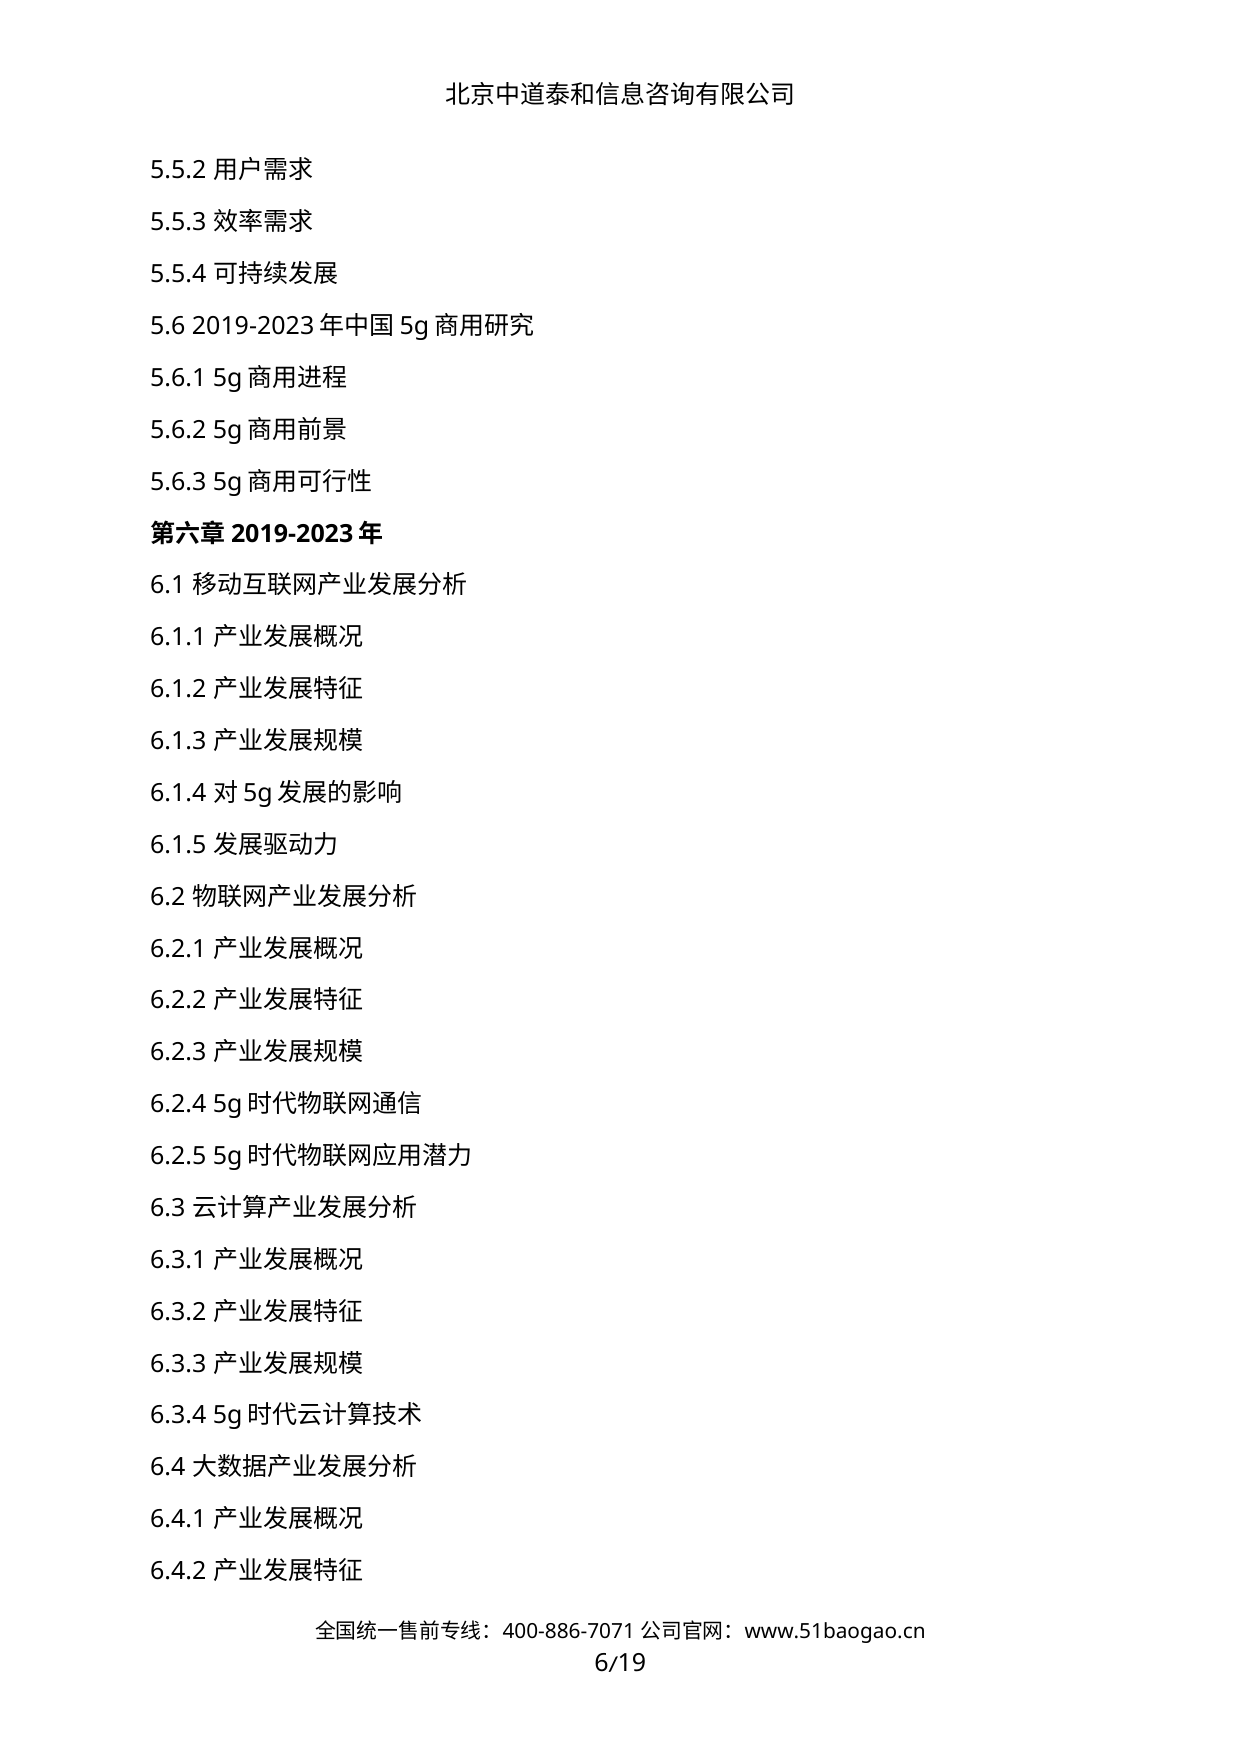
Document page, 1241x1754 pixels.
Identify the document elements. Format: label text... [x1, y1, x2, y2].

text 6.4 大数据产业发展分析 [150, 1447, 1090, 1483]
text 5.5.2 用户需求 [150, 150, 1090, 186]
text 6.3.1 产业发展概况 [150, 1239, 1090, 1276]
text 6.2.1 产业发展概况 [150, 928, 1090, 964]
text 6.3.2 产业发展特征 [150, 1291, 1090, 1327]
text 6.1.5 发展驱动力 [150, 824, 1090, 861]
text 6.1 移动互联网产业发展分析 [150, 565, 1090, 601]
text 6.1.4 对5g发展的影响 [150, 772, 1090, 809]
text 5.5.4 可持续发展 [150, 254, 1090, 290]
text 6.3.4 5g时代云计算技术 [150, 1395, 1090, 1431]
text 6.2.2 产业发展特征 [150, 980, 1090, 1016]
text 6.1.3 产业发展规模 [150, 721, 1090, 757]
text 6.2 物联网产业发展分析 [150, 876, 1090, 912]
text 6.3 云计算产业发展分析 [150, 1187, 1090, 1224]
text 6.2.4 5g时代物联网通信 [150, 1084, 1090, 1120]
text 5.6.1 5g商用进程 [150, 357, 1090, 394]
text 6.2.3 产业发展规模 [150, 1032, 1090, 1068]
text 5.6.3 5g商用可行性 [150, 461, 1090, 497]
text 6.4.1 产业发展概况 [150, 1499, 1090, 1535]
text 第六章 2019-2023年 [150, 513, 1090, 549]
text 6.3.3 产业发展规模 [150, 1343, 1090, 1379]
text 6.2.5 5g时代物联网应用潜力 [150, 1136, 1090, 1172]
text 5.6.2 5g商用前景 [150, 409, 1090, 446]
text 5.5.3 效率需求 [150, 202, 1090, 238]
text 6.1.1 产业发展概况 [150, 617, 1090, 653]
text 6.4.2 产业发展特征 [150, 1551, 1090, 1587]
text 6.1.2 产业发展特征 [150, 669, 1090, 705]
text 5.6 2019-2023年中国5g商用研究 [150, 306, 1090, 342]
